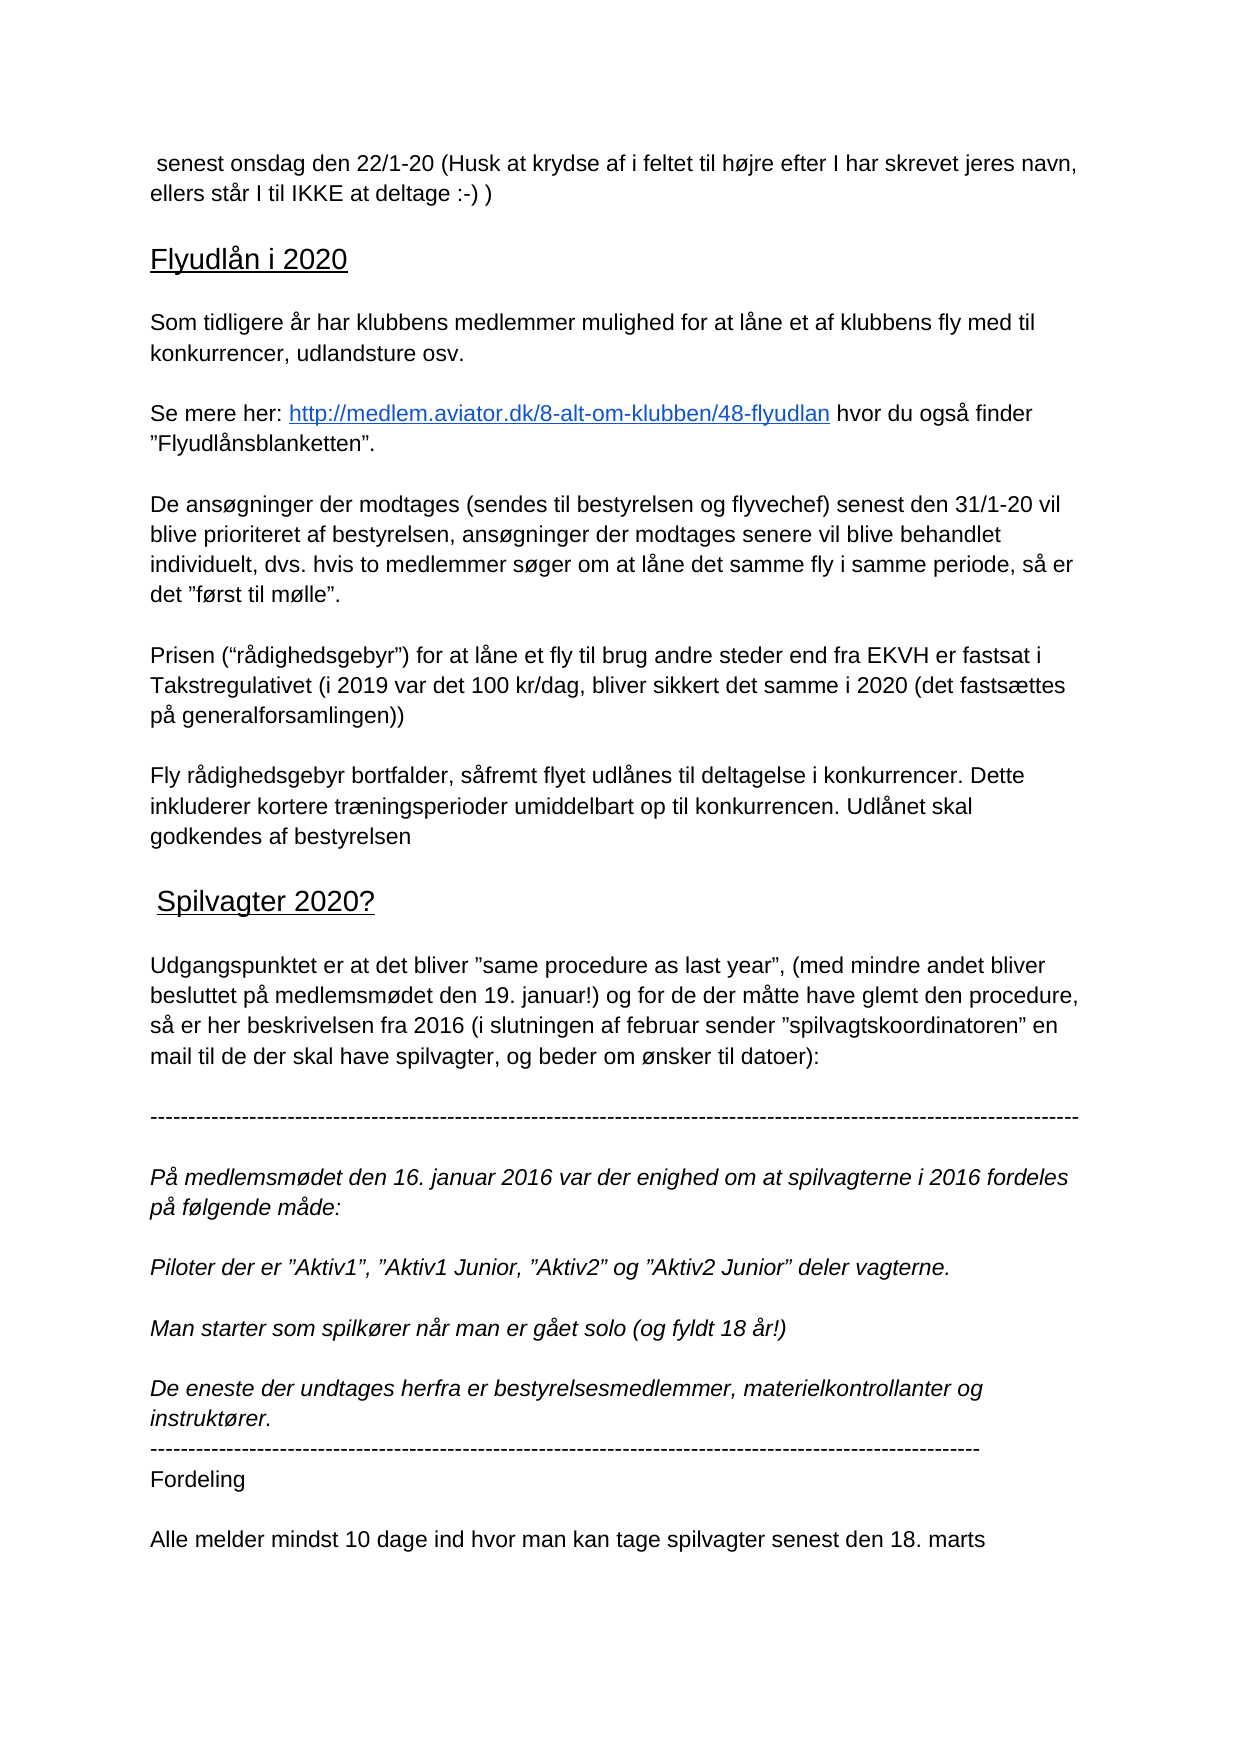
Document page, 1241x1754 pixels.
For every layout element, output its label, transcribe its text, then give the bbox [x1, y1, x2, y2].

text senest onsdag den 22/1-20 (Husk at krydse af i feltet til højre efter I har skrevet jeres navn, ellers står I til IKKE at deltage :-) ) Flyudlån i 2020 Som tidligere år har klubbens medlemmer mulighed for at låne et af klubbens fly med til konkurrencer, udlandsture osv. Se mere her: http://medlem.aviator.dk/8-alt-om-klubben/48-flyudlan hvor du også finder ”Flyudlånsblanketten”. De ansøgninger der modtages (sendes til bestyrelsen og flyvechef) senest den 31/1-20 vil blive prioriteret af bestyrelsen, ansøgninger der modtages senere vil blive behandlet individuelt, dvs. hvis to medlemmer søger om at låne det samme fly i samme periode, så er det ”først til mølle”. Prisen (“rådighedsgebyr”) for at låne et fly til brug andre steder end fra EKVH er fastsat i Takstregulativet (i 2019 var det 100 kr/dag, bliver sikkert det samme i 2020 (det fastsættes på generalforsamlingen)) [150, 150, 1090, 728]
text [150, 762, 1090, 1583]
